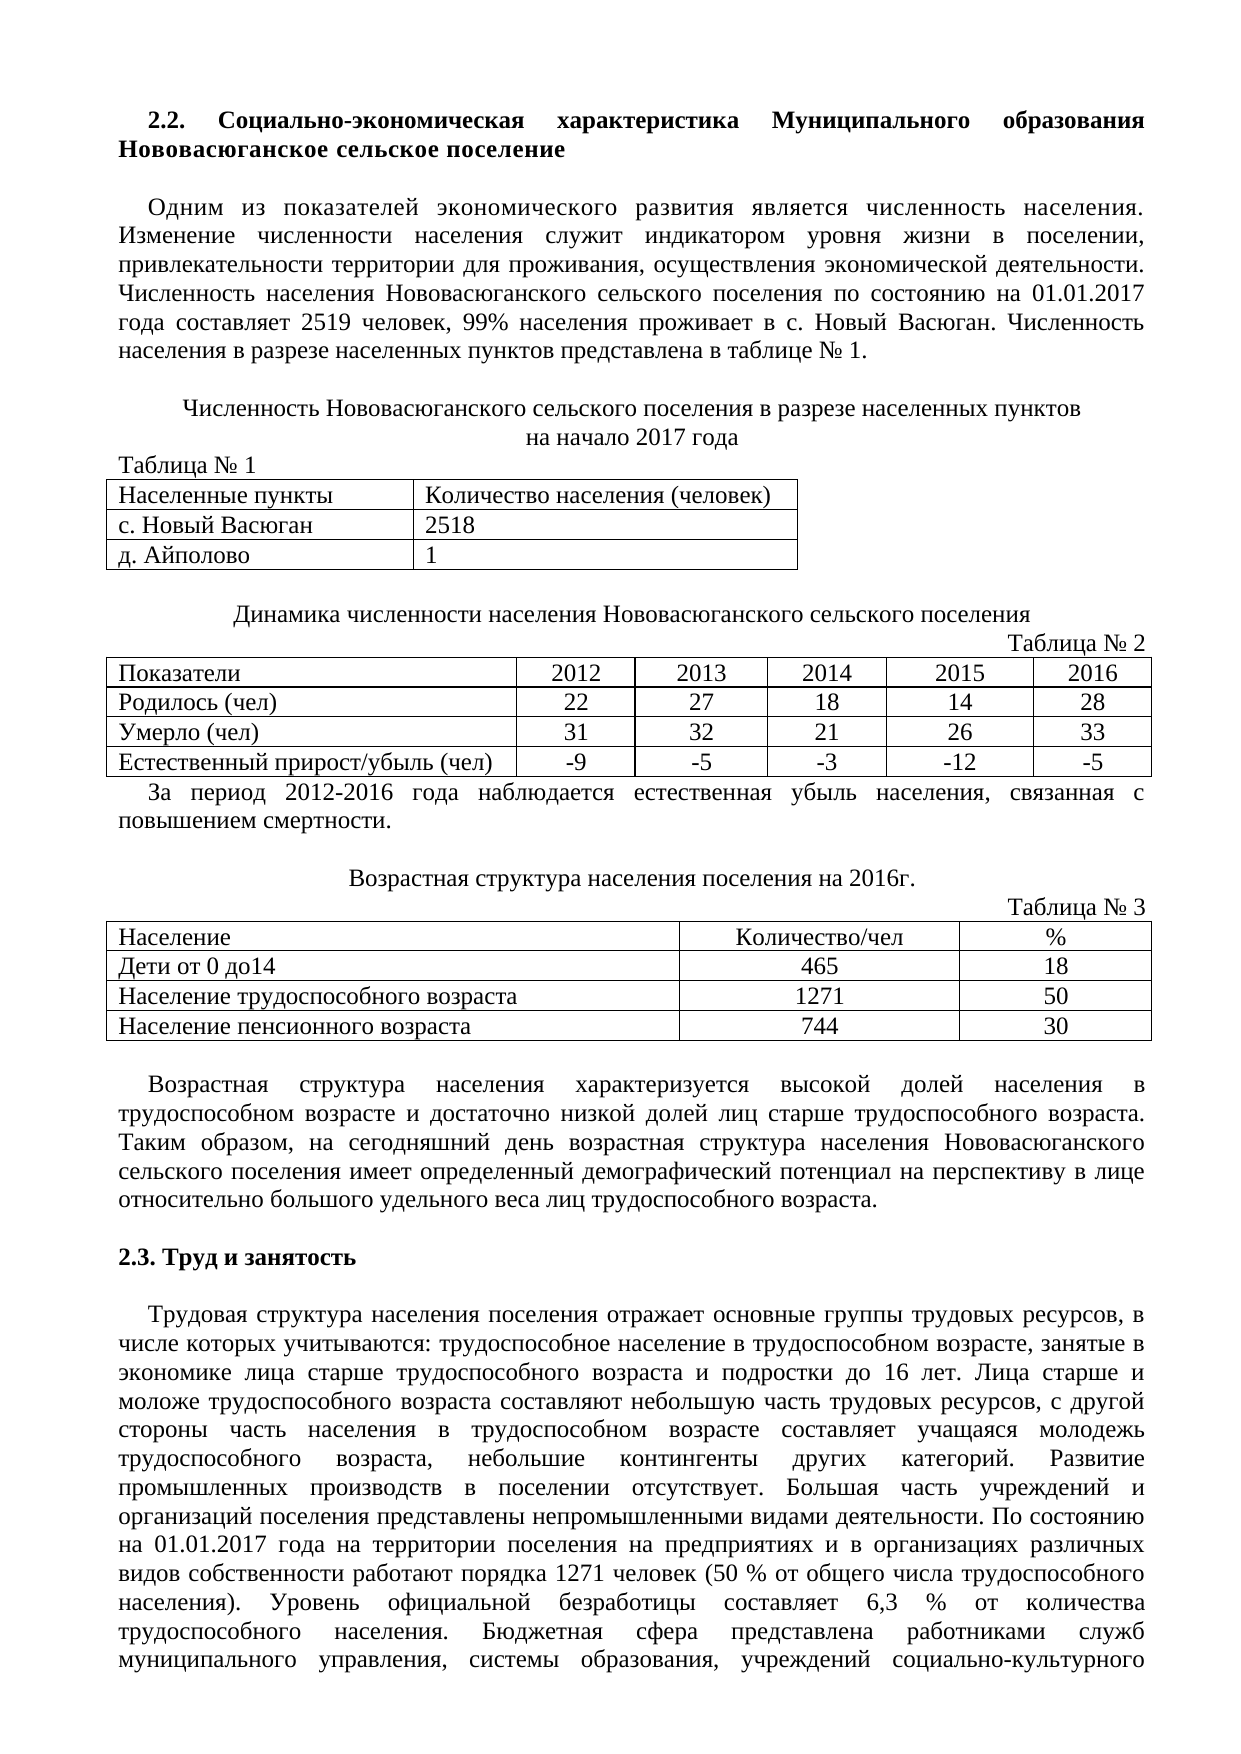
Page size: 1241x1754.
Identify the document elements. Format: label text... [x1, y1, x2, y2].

text Одним из показателей экономического развития является численность населения. Изменение численности населения служит индикатором уровня жизни в поселении, привлекательности территории для проживания, осуществления экономической деятельности. Численность населения Нововасюганского сельского поселения по состоянию на 01.01.2017 года составляет 2519 человек, 99% населения проживает в с. Новый Васюган. Численность населения в разрезе населенных пунктов представлена в таблице № 1. [118, 192, 1146, 364]
table_header Количество/чел [680, 922, 959, 950]
table_header 2012 [517, 658, 634, 686]
text 2.2. Социально-экономическая характеристика Муниципального образования Нововасюганское сельское поселение [118, 106, 1146, 163]
table_cell 1 [414, 540, 797, 569]
table_header Количество населения (человек) [414, 480, 797, 509]
table_cell 21 [768, 717, 886, 746]
table_cell Естественный прирост/убыль (чел) [107, 747, 516, 776]
table_cell -12 [887, 747, 1033, 776]
table_cell 30 [960, 1011, 1151, 1040]
table_cell -9 [517, 747, 634, 776]
text Таблица № 3 [118, 892, 1146, 921]
table_header Население [107, 922, 679, 950]
table_header 2013 [636, 658, 767, 686]
text Таблица № 1 [118, 451, 1146, 479]
table_cell 26 [887, 717, 1033, 746]
table_cell 18 [768, 688, 886, 716]
text Динамика численности населения Нововасюганского сельского поселения [118, 599, 1146, 628]
text 2.3. Труд и занятость [118, 1242, 1146, 1271]
text Таблица № 2 [118, 628, 1146, 657]
table_header Показатели [107, 658, 516, 686]
table_cell 744 [680, 1011, 959, 1040]
table_cell 31 [517, 717, 634, 746]
table_cell -3 [768, 747, 886, 776]
table_header 2016 [1034, 658, 1151, 686]
table_cell 465 [680, 951, 959, 980]
text За период 2012-2016 года наблюдается естественная убыль населения, связанная с повышением смертности. [118, 777, 1146, 834]
table_cell 32 [636, 717, 767, 746]
table_header % [960, 922, 1151, 950]
table_cell 18 [960, 951, 1151, 980]
table_cell Население пенсионного возраста [107, 1011, 679, 1040]
text Численность Нововасюганского сельского поселения в разрезе населенных пунктов [118, 393, 1146, 422]
table_cell Родилось (чел) [107, 688, 516, 716]
table_cell 33 [1034, 717, 1151, 746]
table_cell с. Новый Васюган [107, 510, 413, 539]
table_cell Умерло (чел) [107, 717, 516, 746]
table_cell 22 [517, 688, 634, 716]
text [118, 1299, 1146, 1673]
text на начало 2017 года [118, 422, 1146, 451]
table_header 2015 [887, 658, 1033, 686]
table_cell Население трудоспособного возраста [107, 981, 679, 1010]
table_header 2014 [768, 658, 886, 686]
table_cell 1271 [680, 981, 959, 1010]
table_cell -5 [1034, 747, 1151, 776]
table_cell Дети от 0 до14 [107, 951, 679, 980]
table_cell 2518 [414, 510, 797, 539]
table_header Населенные пункты [107, 480, 413, 509]
table_cell 27 [636, 688, 767, 716]
table_cell д. Айполово [107, 540, 413, 569]
text Возрастная структура населения поселения на 2016г. [118, 863, 1146, 892]
table_cell -5 [636, 747, 767, 776]
table_cell 28 [1034, 688, 1151, 716]
text Возрастная структура населения характеризуется высокой долей населения в трудоспособном возрасте и достаточно низкой долей лиц старше трудоспособного возраста. Таким образом, на сегодняшний день возрастная структура населения Нововасюганского сельского поселения имеет определенный демографический потенциал на перспективу в лице относительно большого удельного веса лиц трудоспособного возраста. [118, 1069, 1146, 1213]
table_cell 14 [887, 688, 1033, 716]
table_cell 50 [960, 981, 1151, 1010]
